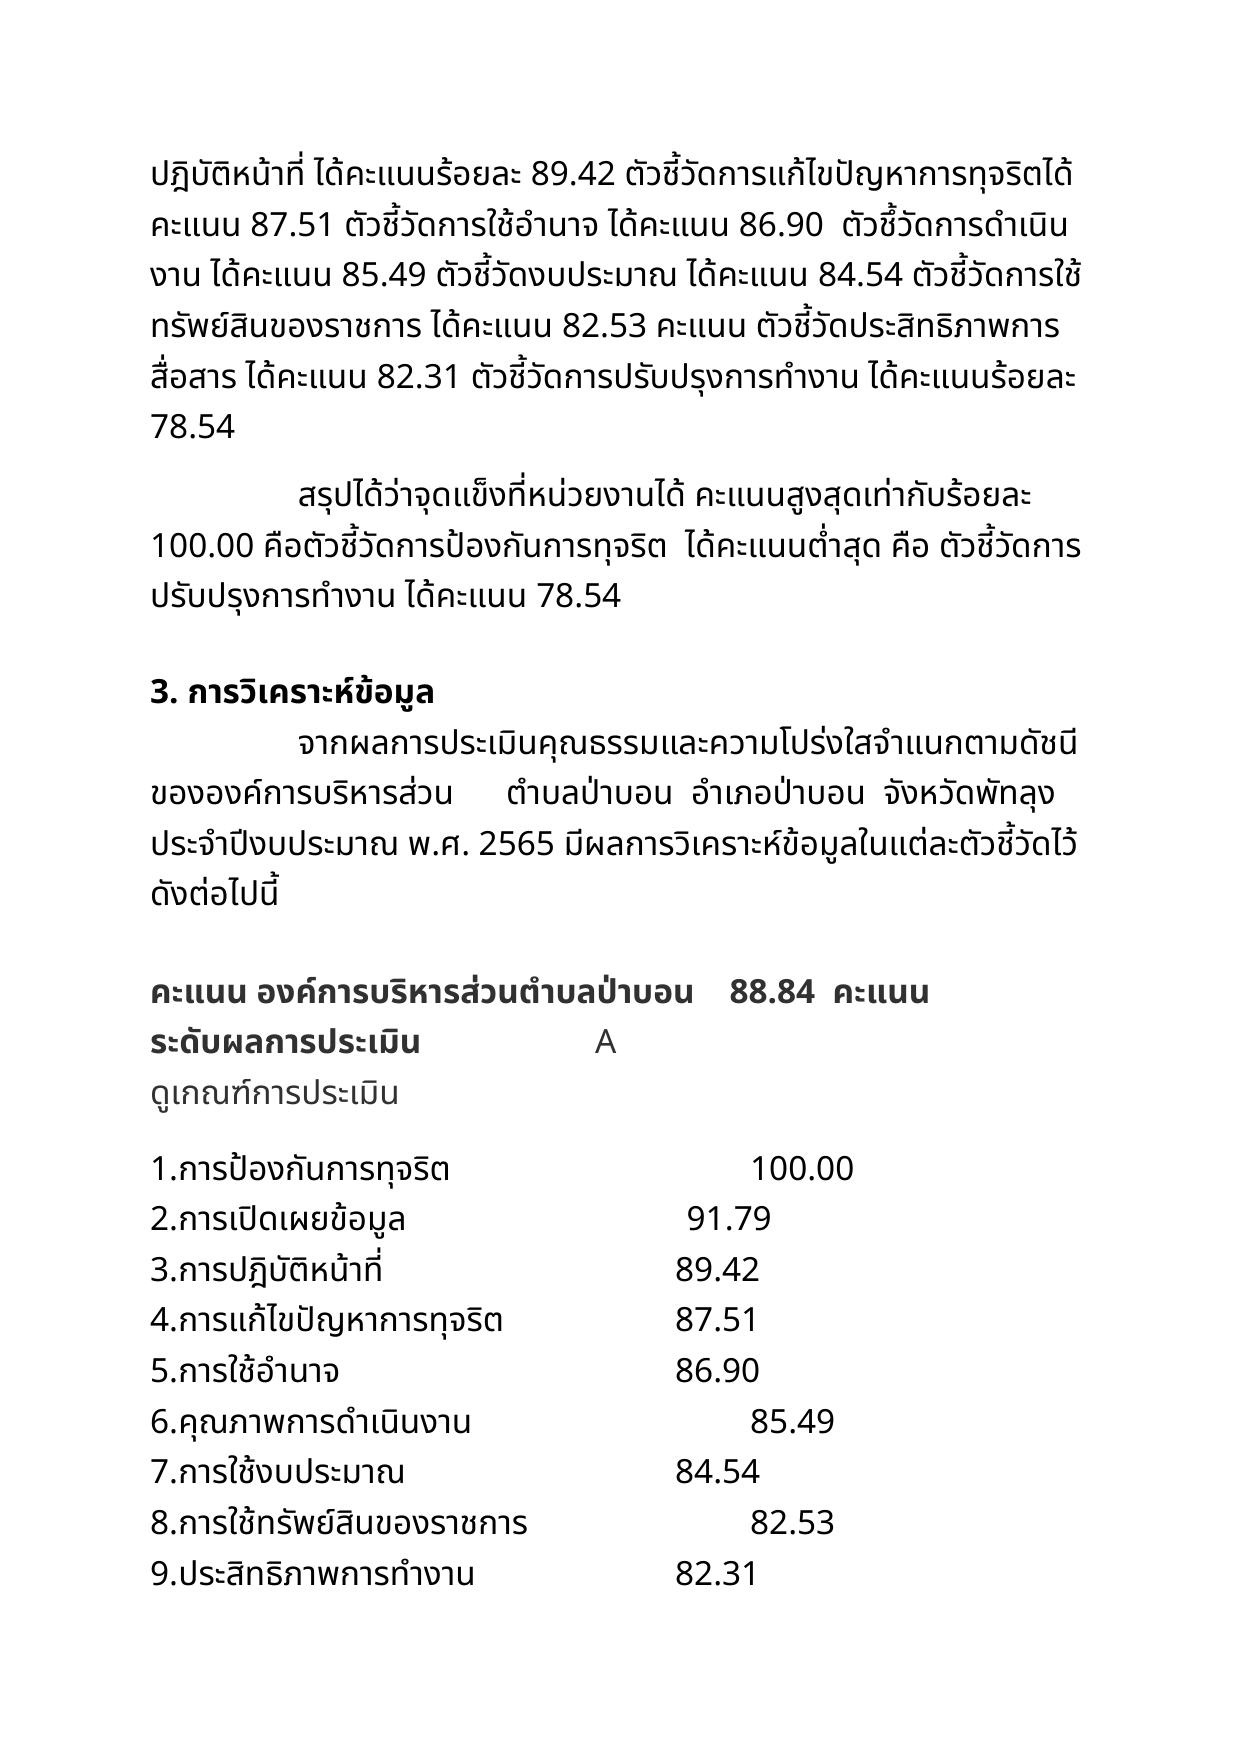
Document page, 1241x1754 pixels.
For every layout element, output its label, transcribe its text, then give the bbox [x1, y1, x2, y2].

text 3.การปฎิบัติหน้าที่ 89.42 [150, 1246, 1090, 1296]
text 6.คุณภาพการดำเนินงาน 85.49 [150, 1397, 1090, 1448]
text 9.ประสิทธิภาพการทำงาน 82.31 [150, 1549, 1090, 1600]
text 4.การแก้ไขปัญหาการทุจริต 87.51 [150, 1296, 1090, 1347]
text 8.การใช้ทรัพย์สินของราชการ 82.53 [150, 1499, 1090, 1549]
text ดูเกณฑ์การประเมิน [150, 1069, 1090, 1119]
text คะแนน องค์การบริหารส่วนตำบลป่าบอน 88.84 คะแนน [150, 968, 1090, 1018]
text สรุปได้ว่าจุดแข็งที่หน่วยงานได้ คะแนนสูงสุดเท่ากับร้อยละ 100.00 คือตัวชี้วัดการป้องกันการทุจริต ได้คะแนนต่ำสุด คือ ตัวชี้วัดการปรับปรุงการทำงาน ได้คะแนน 78.54 [150, 471, 1090, 623]
text 1.การป้องกันการทุจริต 100.00 [150, 1144, 1090, 1195]
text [150, 150, 1090, 448]
text จากผลการประเมินคุณธรรมและความโปร่งใสจำแนกตามดัชนี ขององค์การบริหารส่วน ตำบลป่าบอน อำเภอป่าบอน จังหวัดพัทลุง ประจำปีงบประมาณ พ.ศ. 2565 มีผลการวิเคราะห์ข้อมูลในแต่ละตัวชี้วัดไว้ดังต่อไปนี้ [150, 719, 1090, 921]
text 2.การเปิดเผยข้อมูล 91.79 [150, 1195, 1090, 1246]
text 5.การใช้อำนาจ 86.90 [150, 1347, 1090, 1397]
text 3. การวิเคราะห์ข้อมูล [150, 668, 1090, 719]
text 7.การใช้งบประมาณ 84.54 [150, 1448, 1090, 1499]
text ระดับผลการประเมิน A [150, 1018, 1090, 1069]
